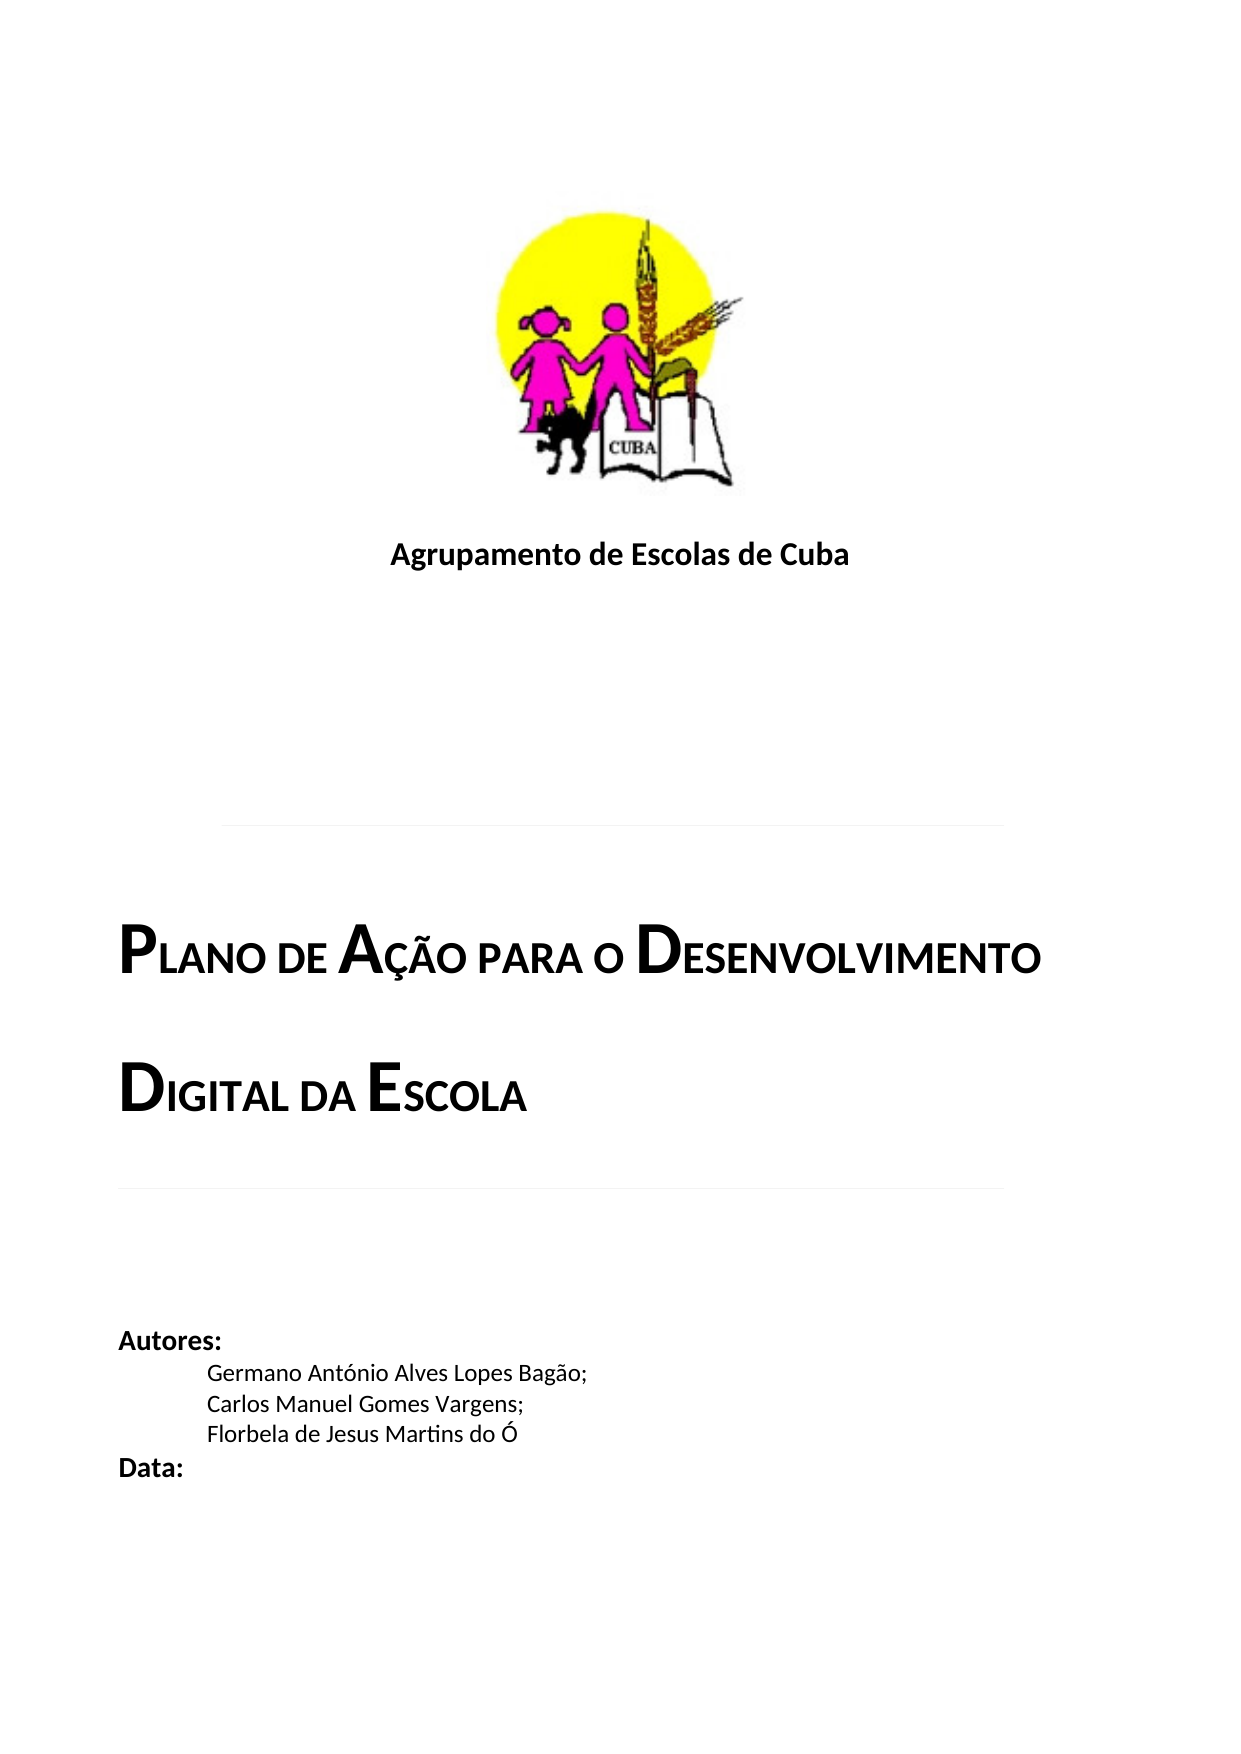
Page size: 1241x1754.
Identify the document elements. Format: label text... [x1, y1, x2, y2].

text Carlos Manuel Gomes Vargens; [207, 1388, 1167, 1419]
text Germano António Alves Lopes Bagão; [207, 1358, 1167, 1388]
text Florbela de Jesus Martins do Ó [207, 1419, 1167, 1449]
picture [486, 191, 755, 496]
text Agrupamento de Escolas de Cuba [74, 533, 1167, 574]
text PLANO DE AÇÃO PARA O DESENVOLVIMENTO DIGITAL DA ESCOLA [118, 901, 1107, 1130]
text Autores: [118, 1322, 1167, 1358]
text Data: [118, 1449, 1167, 1485]
